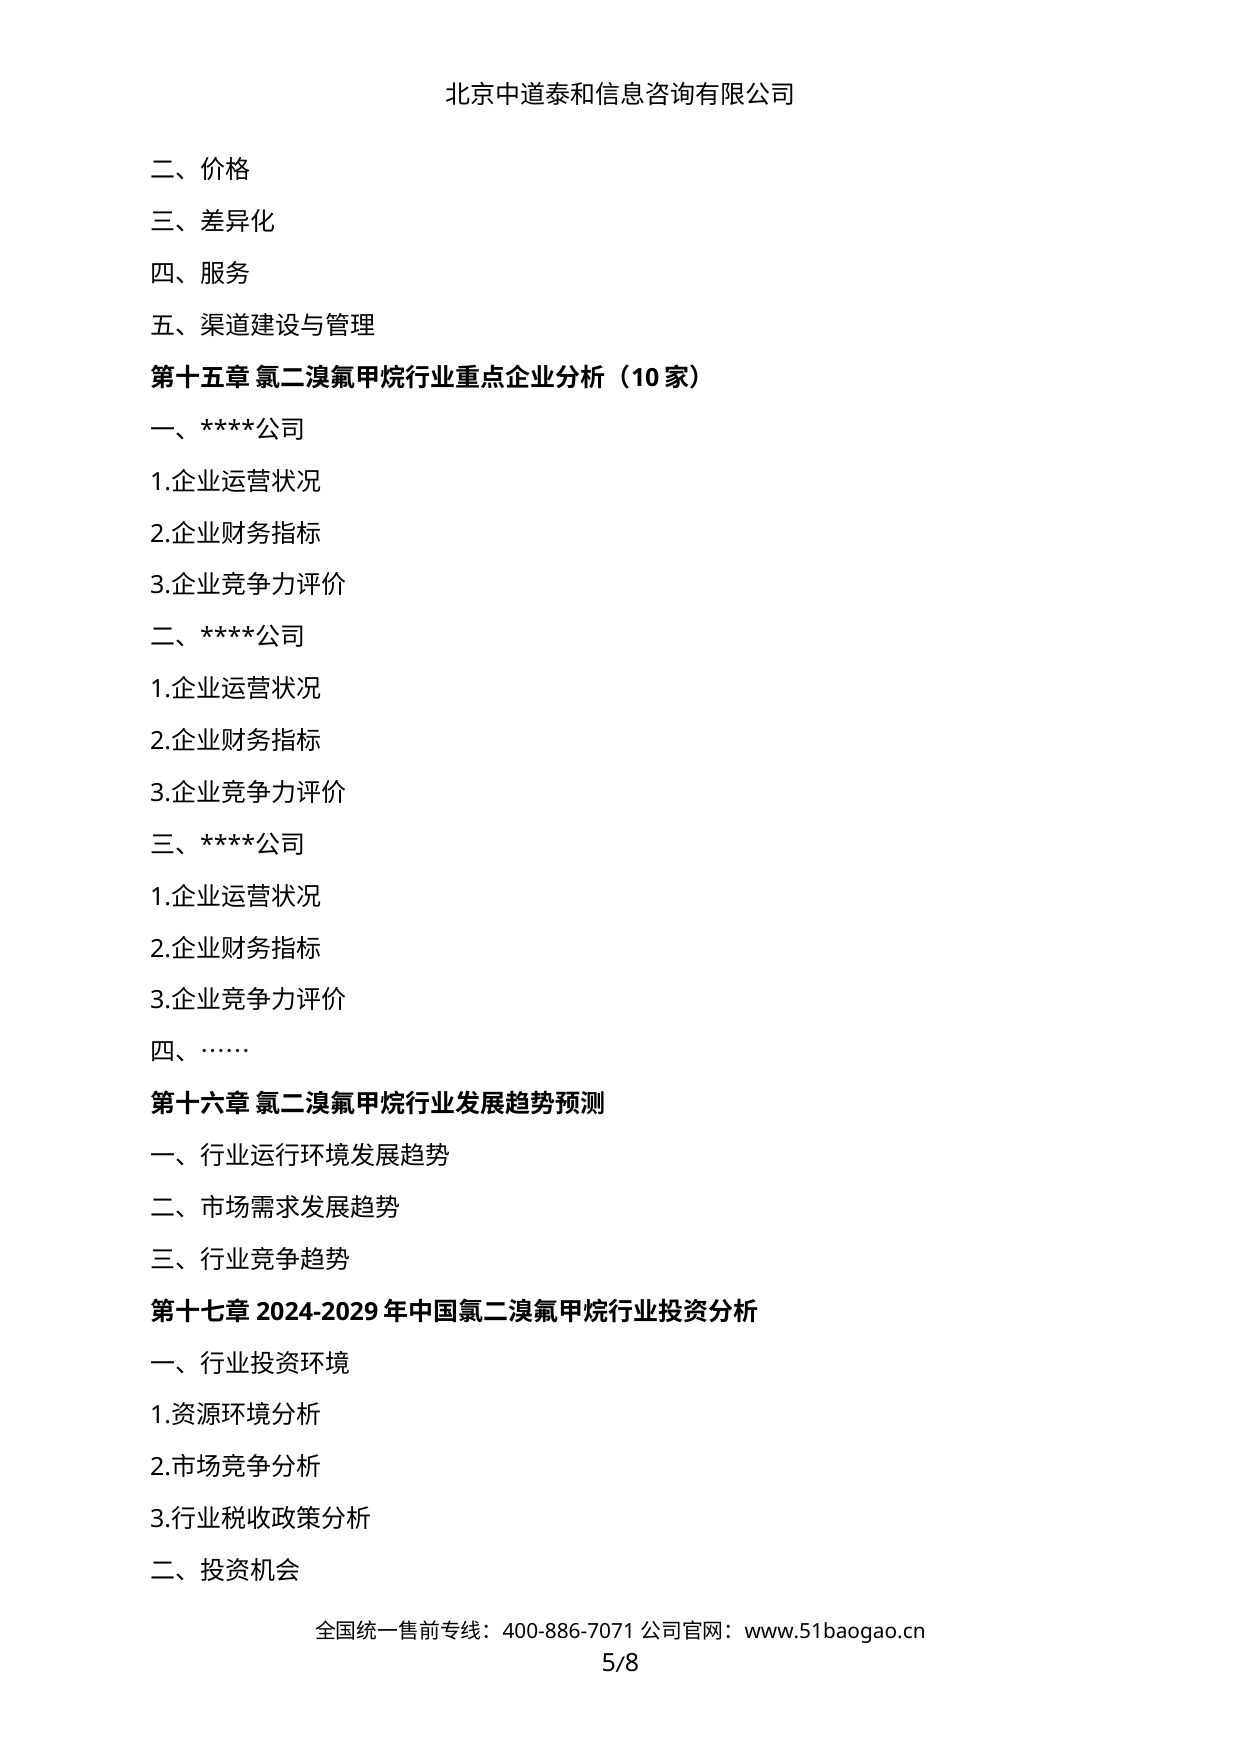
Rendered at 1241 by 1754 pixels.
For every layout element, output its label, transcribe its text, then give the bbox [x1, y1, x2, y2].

text 四、…… [150, 1032, 1090, 1068]
text 一、行业运行环境发展趋势 [150, 1136, 1090, 1172]
text 五、渠道建设与管理 [150, 306, 1090, 342]
text 二、****公司 [150, 617, 1090, 653]
text 2.企业财务指标 [150, 513, 1090, 549]
text 一、****公司 [150, 409, 1090, 446]
text 第十六章 氯二溴氟甲烷行业发展趋势预测 [150, 1084, 1090, 1120]
text 3.企业竞争力评价 [150, 565, 1090, 601]
text 二、价格 [150, 150, 1090, 186]
text 1.企业运营状况 [150, 669, 1090, 705]
text 2.企业财务指标 [150, 721, 1090, 757]
text 三、差异化 [150, 202, 1090, 238]
text 三、****公司 [150, 824, 1090, 861]
text 1.资源环境分析 [150, 1395, 1090, 1431]
text 3.行业税收政策分析 [150, 1499, 1090, 1535]
text 2.企业财务指标 [150, 928, 1090, 964]
text 第十七章 2024-2029年中国氯二溴氟甲烷行业投资分析 [150, 1291, 1090, 1327]
text 1.企业运营状况 [150, 876, 1090, 912]
text 四、服务 [150, 254, 1090, 290]
text 2.市场竞争分析 [150, 1447, 1090, 1483]
text 二、市场需求发展趋势 [150, 1187, 1090, 1224]
text 1.企业运营状况 [150, 461, 1090, 497]
text 一、行业投资环境 [150, 1343, 1090, 1379]
text 第十五章 氯二溴氟甲烷行业重点企业分析（10家） [150, 357, 1090, 394]
text 3.企业竞争力评价 [150, 980, 1090, 1016]
text 三、行业竞争趋势 [150, 1239, 1090, 1276]
text 二、投资机会 [150, 1551, 1090, 1587]
text 3.企业竞争力评价 [150, 772, 1090, 809]
